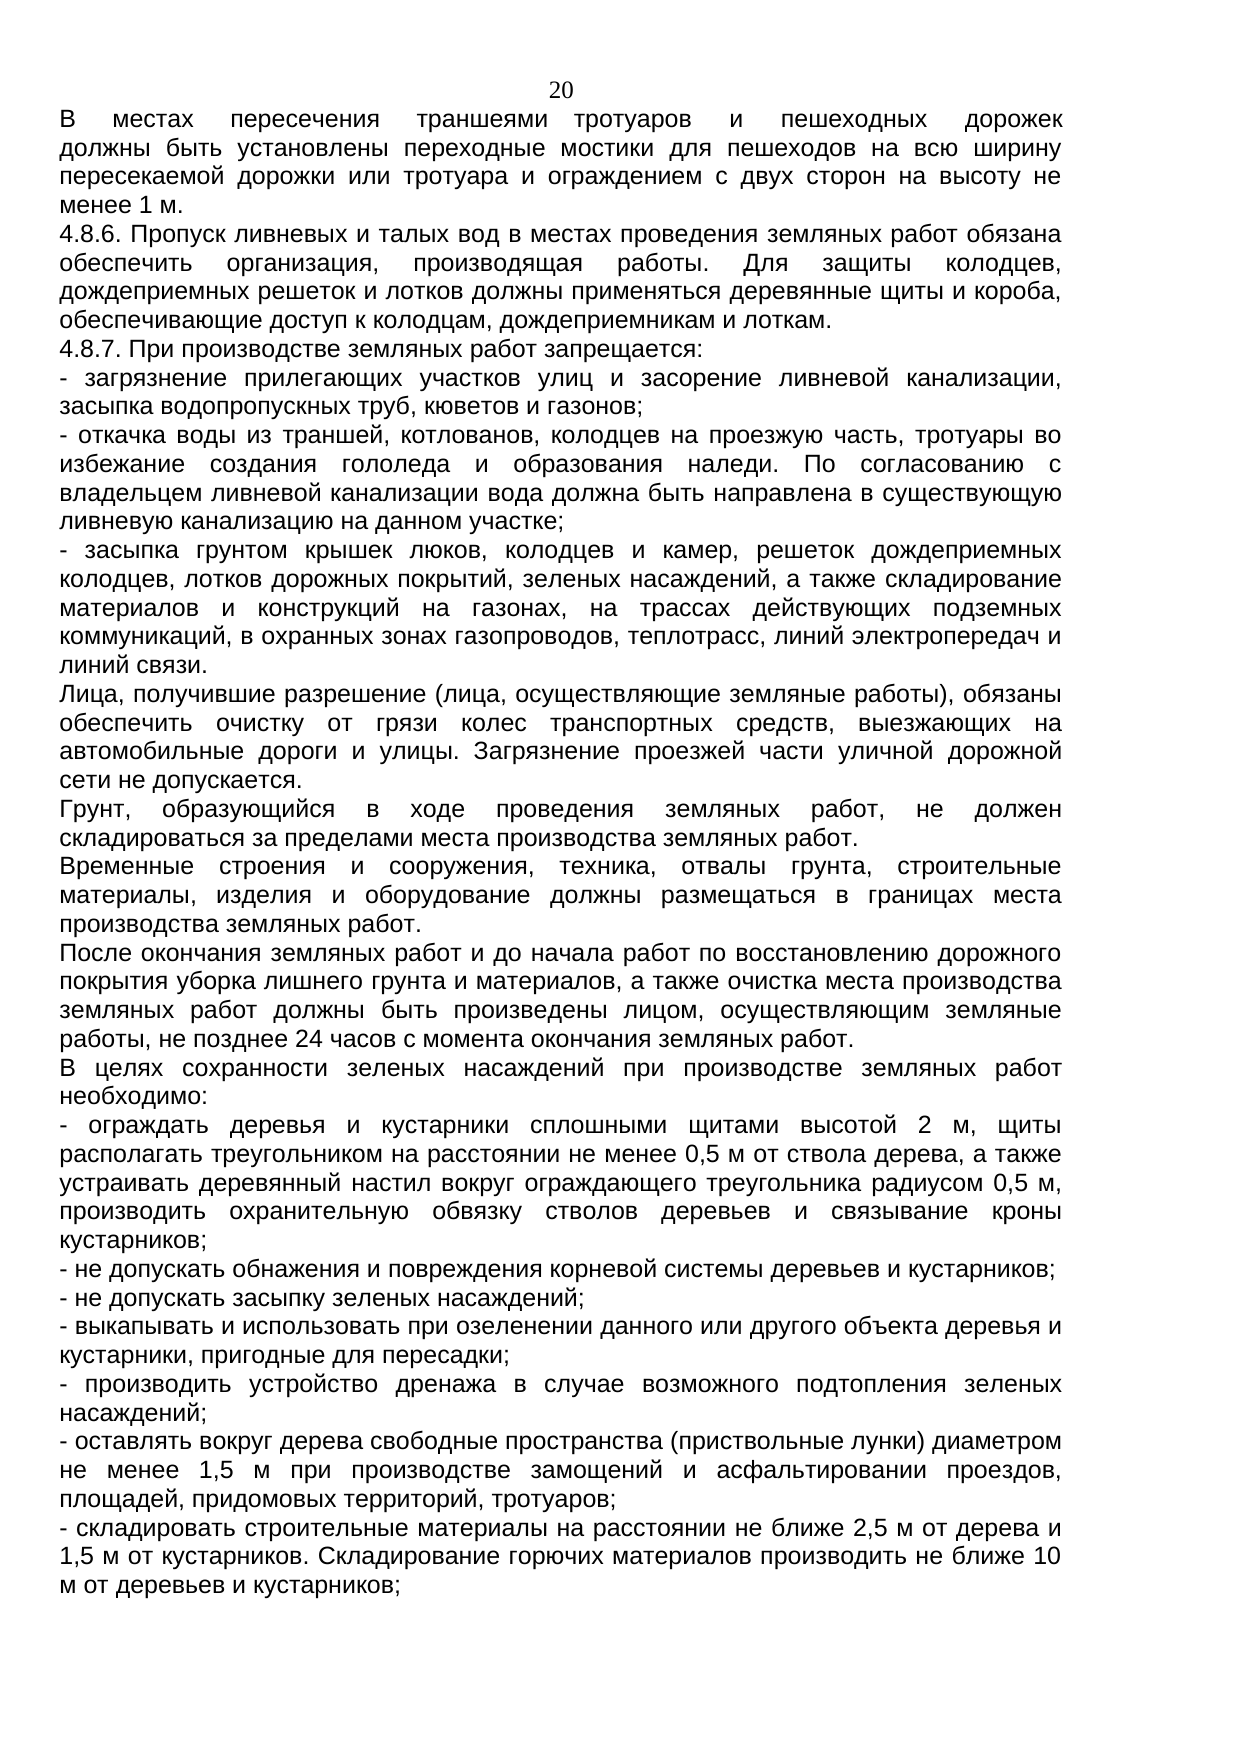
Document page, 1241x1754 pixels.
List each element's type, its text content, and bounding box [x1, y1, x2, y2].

text - загрязнение прилегающих участков улиц и засорение ливневой канализации, засыпка водопропускных труб, кюветов и газонов; [59, 362, 1063, 420]
text 4.8.7. При производстве земляных работ запрещается: [59, 334, 1063, 362]
text - засыпка грунтом крышек люков, колодцев и камер, решеток дождеприемных колодцев, лотков дорожных покрытий, зеленых насаждений, а также складирование материалов и конструкций на газонах, на трассах действующих подземных коммуникаций, в охранных зонах газопроводов, теплотрасс, линий электропередач и линий связи. [59, 535, 1063, 679]
text Лица, получившие разрешение (лица, осуществляющие земляные работы), обязаны обеспечить очистку от грязи колес транспортных средств, выезжающих на автомобильные дороги и улицы. Загрязнение проезжей части уличной дорожной сети не допускается. [59, 679, 1063, 794]
text 4.8.6. Пропуск ливневых и талых вод в местах проведения земляных работ обязана обеспечить организация, производящая работы. Для защиты колодцев, дождеприемных решеток и лотков должны применяться деревянные щиты и короба, обеспечивающие доступ к колодцам, дождеприемникам и лоткам. [59, 219, 1063, 334]
text - не допускать засыпку зеленых насаждений; [59, 1282, 1063, 1311]
text - оставлять вокруг дерева свободные пространства (приствольные лунки) диаметром не менее при производстве замощений и асфальтировании проездов, площадей, придомовых территорий, тротуаров; [59, 1426, 1063, 1512]
text В целях сохранности зеленых насаждений при производстве земляных работ необходимо: [59, 1052, 1063, 1110]
text - складировать строительные материалы на расстоянии не ближе от дерева и от кустарников. Складирование горючих материалов производить не ближе от деревьев и кустарников; [59, 1512, 1063, 1599]
text - производить устройство дренажа в случае возможного подтопления зеленых насаждений; [59, 1369, 1063, 1426]
text В местах пересечения траншеями тротуаров и пешеходных дорожек должны быть установлены переходные мостики для пешеходов на всю ширину пересекаемой дорожки или тротуара и ограждением с двух сторон на высоту не менее . [59, 104, 1063, 219]
text После окончания земляных работ и до начала работ по восстановлению дорожного покрытия уборка лишнего грунта и материалов, а также очистка места производства земляных работ должны быть произведены лицом, осуществляющим земляные работы, не позднее 24 часов с момента окончания земляных работ. [59, 937, 1063, 1052]
text Грунт, образующийся в ходе проведения земляных работ, не должен складироваться за пределами места производства земляных работ. [59, 794, 1063, 851]
text - выкапывать и использовать при озеленении данного или другого объекта деревья и кустарники, пригодные для пересадки; [59, 1311, 1063, 1369]
text - не допускать обнажения и повреждения корневой системы деревьев и кустарников; [59, 1254, 1063, 1282]
text - ограждать деревья и кустарники сплошными щитами высотой , щиты располагать треугольником на расстоянии не менее от ствола дерева, а также устраивать деревянный настил вокруг ограждающего треугольника радиусом , производить охранительную обвязку стволов деревьев и связывание кроны кустарников; [59, 1110, 1063, 1254]
text - откачка воды из траншей, котлованов, колодцев на проезжую часть, тротуары во избежание создания гололеда и образования наледи. По согласованию с владельцем ливневой канализации вода должна быть направлена в существующую ливневую канализацию на данном участке; [59, 420, 1063, 535]
text Временные строения и сооружения, техника, отвалы грунта, строительные материалы, изделия и оборудование должны размещаться в границах места производства земляных работ. [59, 851, 1063, 937]
